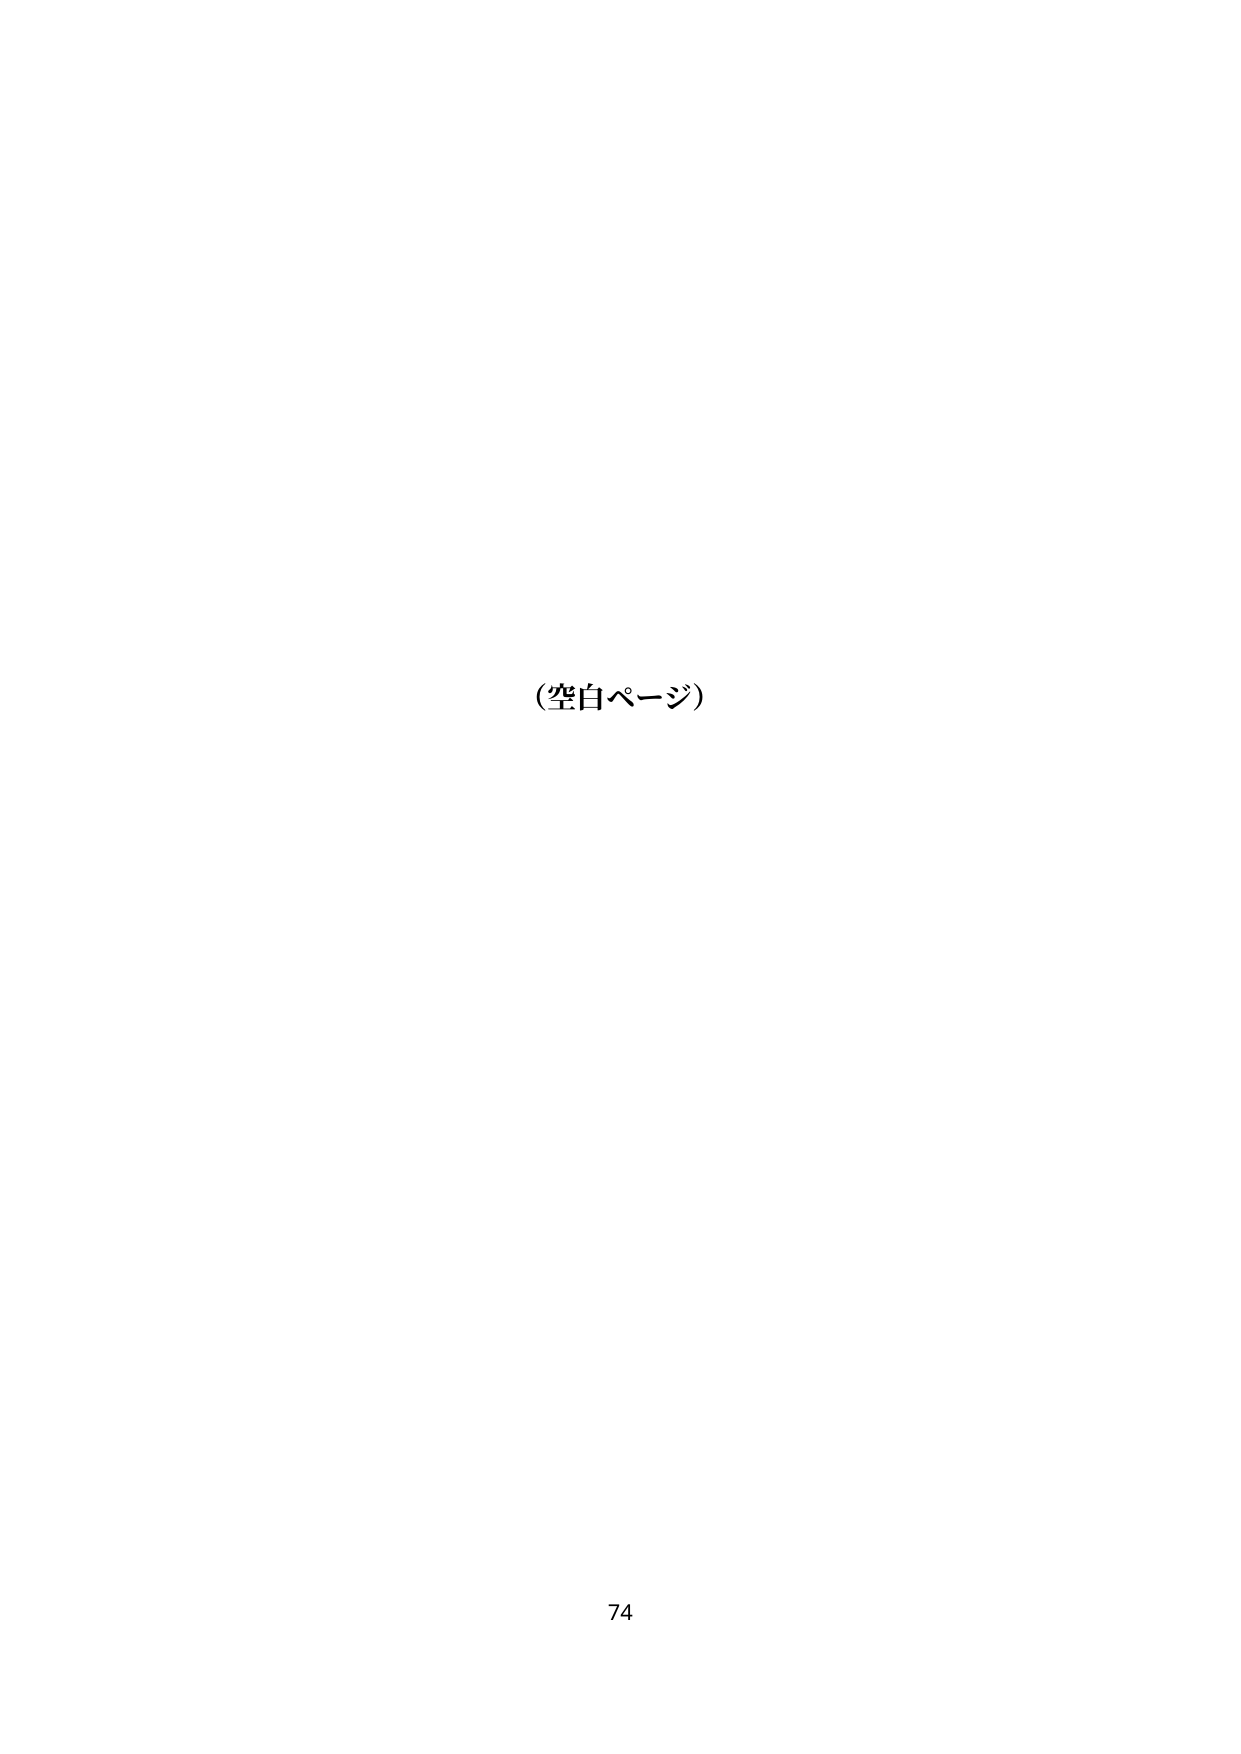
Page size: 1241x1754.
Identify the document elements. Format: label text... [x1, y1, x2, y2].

text （空白ページ） [148, 658, 1092, 733]
